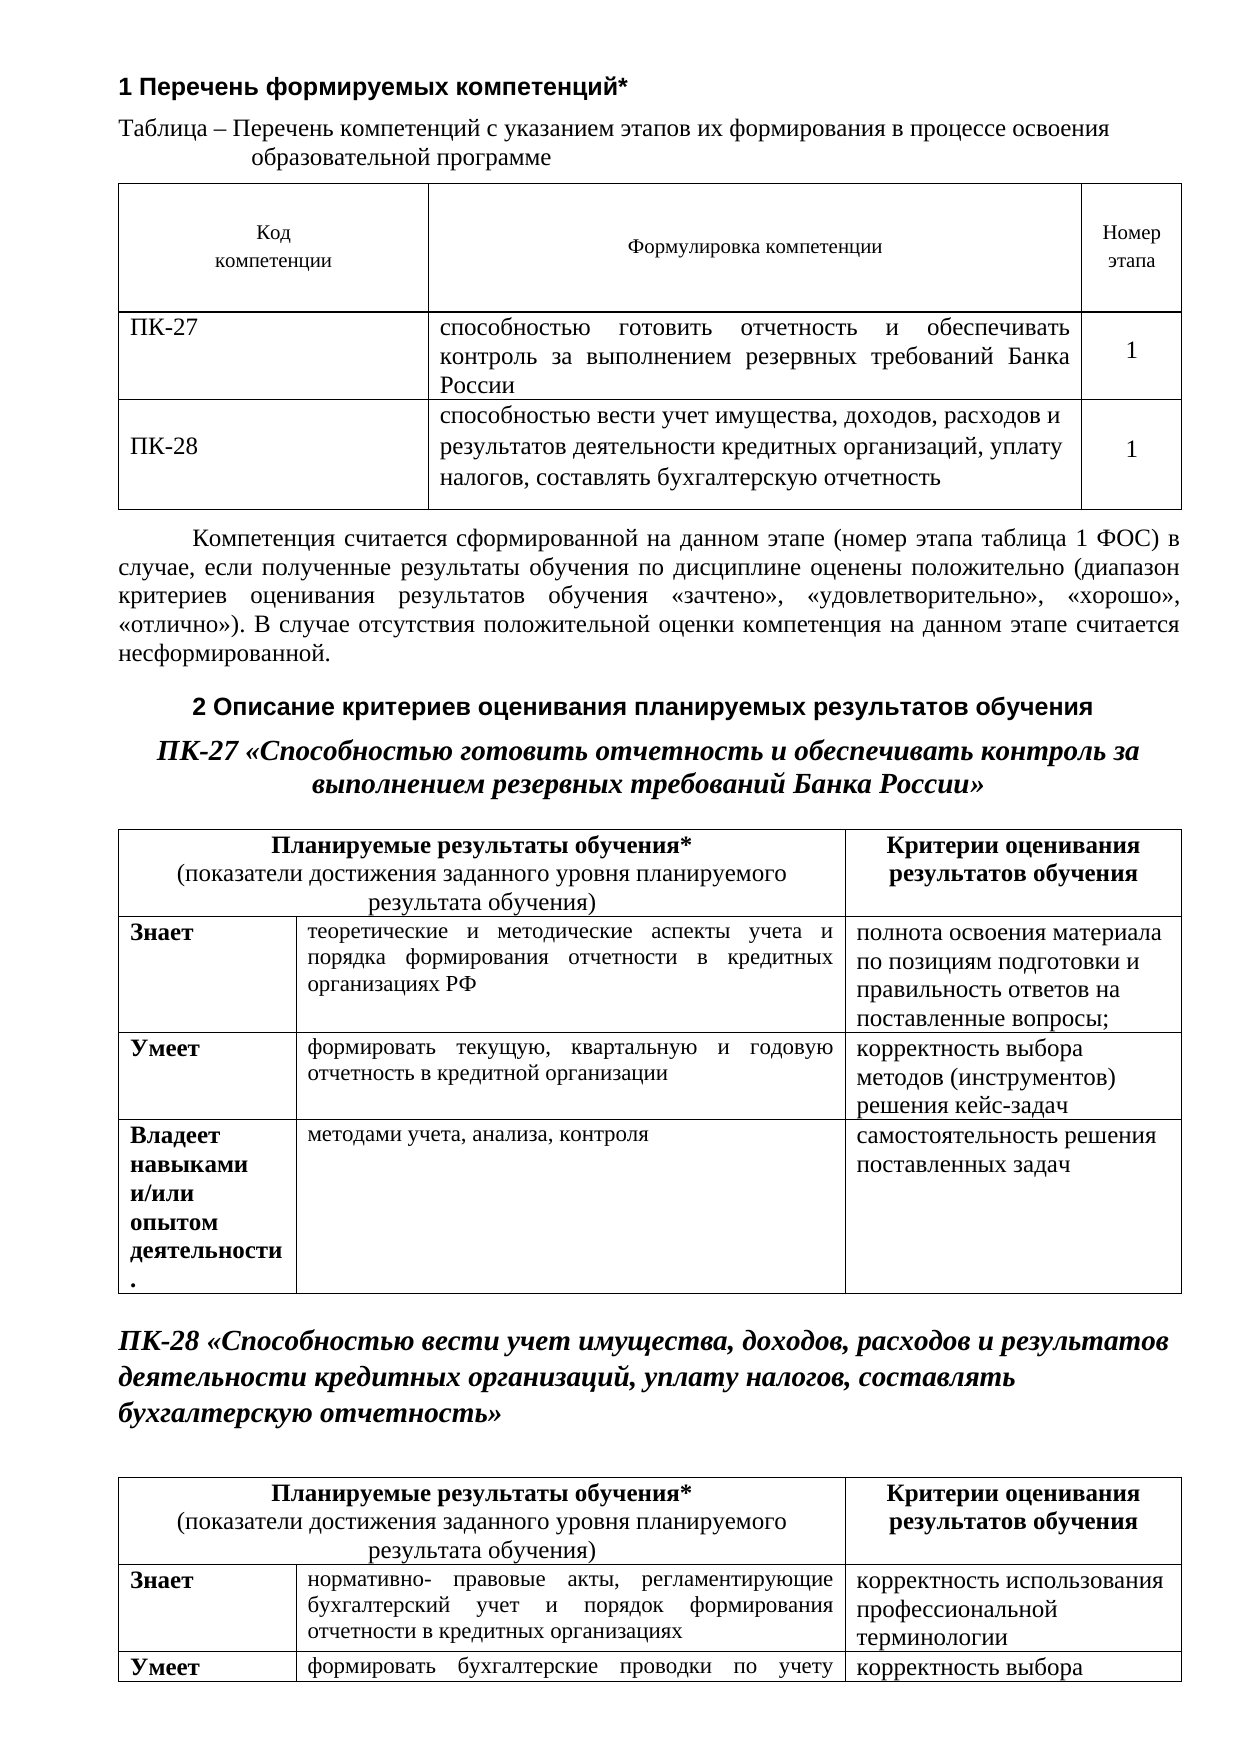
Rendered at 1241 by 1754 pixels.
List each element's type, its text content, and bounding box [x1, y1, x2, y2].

table_cell ПК-27 [119, 313, 428, 399]
table_cell Владеет навыками и/или опытом деятельности. [119, 1120, 296, 1293]
table_cell самостоятельность решения поставленных задач [846, 1120, 1181, 1293]
table_header Формулировка компетенции [429, 184, 1081, 311]
table_cell 1 [1082, 400, 1181, 509]
table_cell Умеет [119, 1652, 296, 1681]
table_header Планируемые результаты обучения* (показатели достижения заданного уровня планируемого результата обучения) [119, 1478, 845, 1564]
table_cell Знает [119, 1565, 296, 1651]
table_header Критерии оценивания результатов обучения [846, 1478, 1181, 1564]
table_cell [846, 1652, 1181, 1681]
table_cell полнота освоения материала по позициям подготовки и правильность ответов на поставленные вопросы; [846, 917, 1181, 1032]
table_cell способностью готовить отчетность и обеспечивать контроль за выполнением резервных требований Банка России [429, 313, 1081, 399]
table_cell способностью вести учет имущества, доходов, расходов и результатов деятельности кредитных организаций, уплату налогов, составлять бухгалтерскую отчетность [429, 400, 1081, 509]
text 2 Описание критериев оценивания планируемых результатов обучения [118, 692, 1181, 720]
table_cell теоретические и методические аспекты учета и порядка формирования отчетности в кредитных организациях РФ [297, 917, 845, 1032]
table_cell нормативно- правовые акты, регламентирующие бухгалтерский учет и порядок формирования отчетности в кредитных организациях [297, 1565, 845, 1651]
text 1 Перечень формируемых компетенций* [118, 72, 1181, 100]
table_header Номер этапа [1082, 184, 1181, 311]
text ПК-27 «Способностью готовить отчетность и обеспечивать контроль за выполнением резервных требований Банка России» [118, 733, 1181, 800]
table_cell Знает [119, 917, 296, 1032]
table_header Код компетенции [119, 184, 428, 311]
table_cell методами учета, анализа, контроля [297, 1120, 845, 1293]
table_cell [297, 1652, 845, 1681]
text ПК-28 «Способностью вести учет имущества, доходов, расходов и результатов деятельности кредитных организаций, уплату налогов, составлять бухгалтерскую отчетность» [118, 1323, 1181, 1428]
table_header Критерии оценивания результатов обучения [846, 830, 1181, 916]
text Таблица – Перечень компетенций с указанием этапов их формирования в процессе освоения образовательной программе [118, 113, 1181, 170]
text Компетенция считается сформированной на данном этапе (номер этапа таблица 1 ФОС) в случае, если полученные результаты обучения по дисциплине оценены положительно (диапазон критериев оценивания результатов обучения «зачтено», «удовлетворительно», «хорошо», «отлично»). В случае отсутствия положительной оценки компетенция на данном этапе считается несформированной. [118, 523, 1181, 667]
table_cell корректность использования профессиональной терминологии [846, 1565, 1181, 1651]
table_cell формировать текущую, квартальную и годовую отчетность в кредитной организации [297, 1033, 845, 1119]
table_cell Умеет [119, 1033, 296, 1119]
table_cell корректность выбора методов (инструментов) решения кейс-задач [846, 1033, 1181, 1119]
table_cell ПК-28 [119, 400, 428, 509]
table_header Планируемые результаты обучения* (показатели достижения заданного уровня планируемого результата обучения) [119, 830, 845, 916]
table_cell 1 [1082, 313, 1181, 399]
